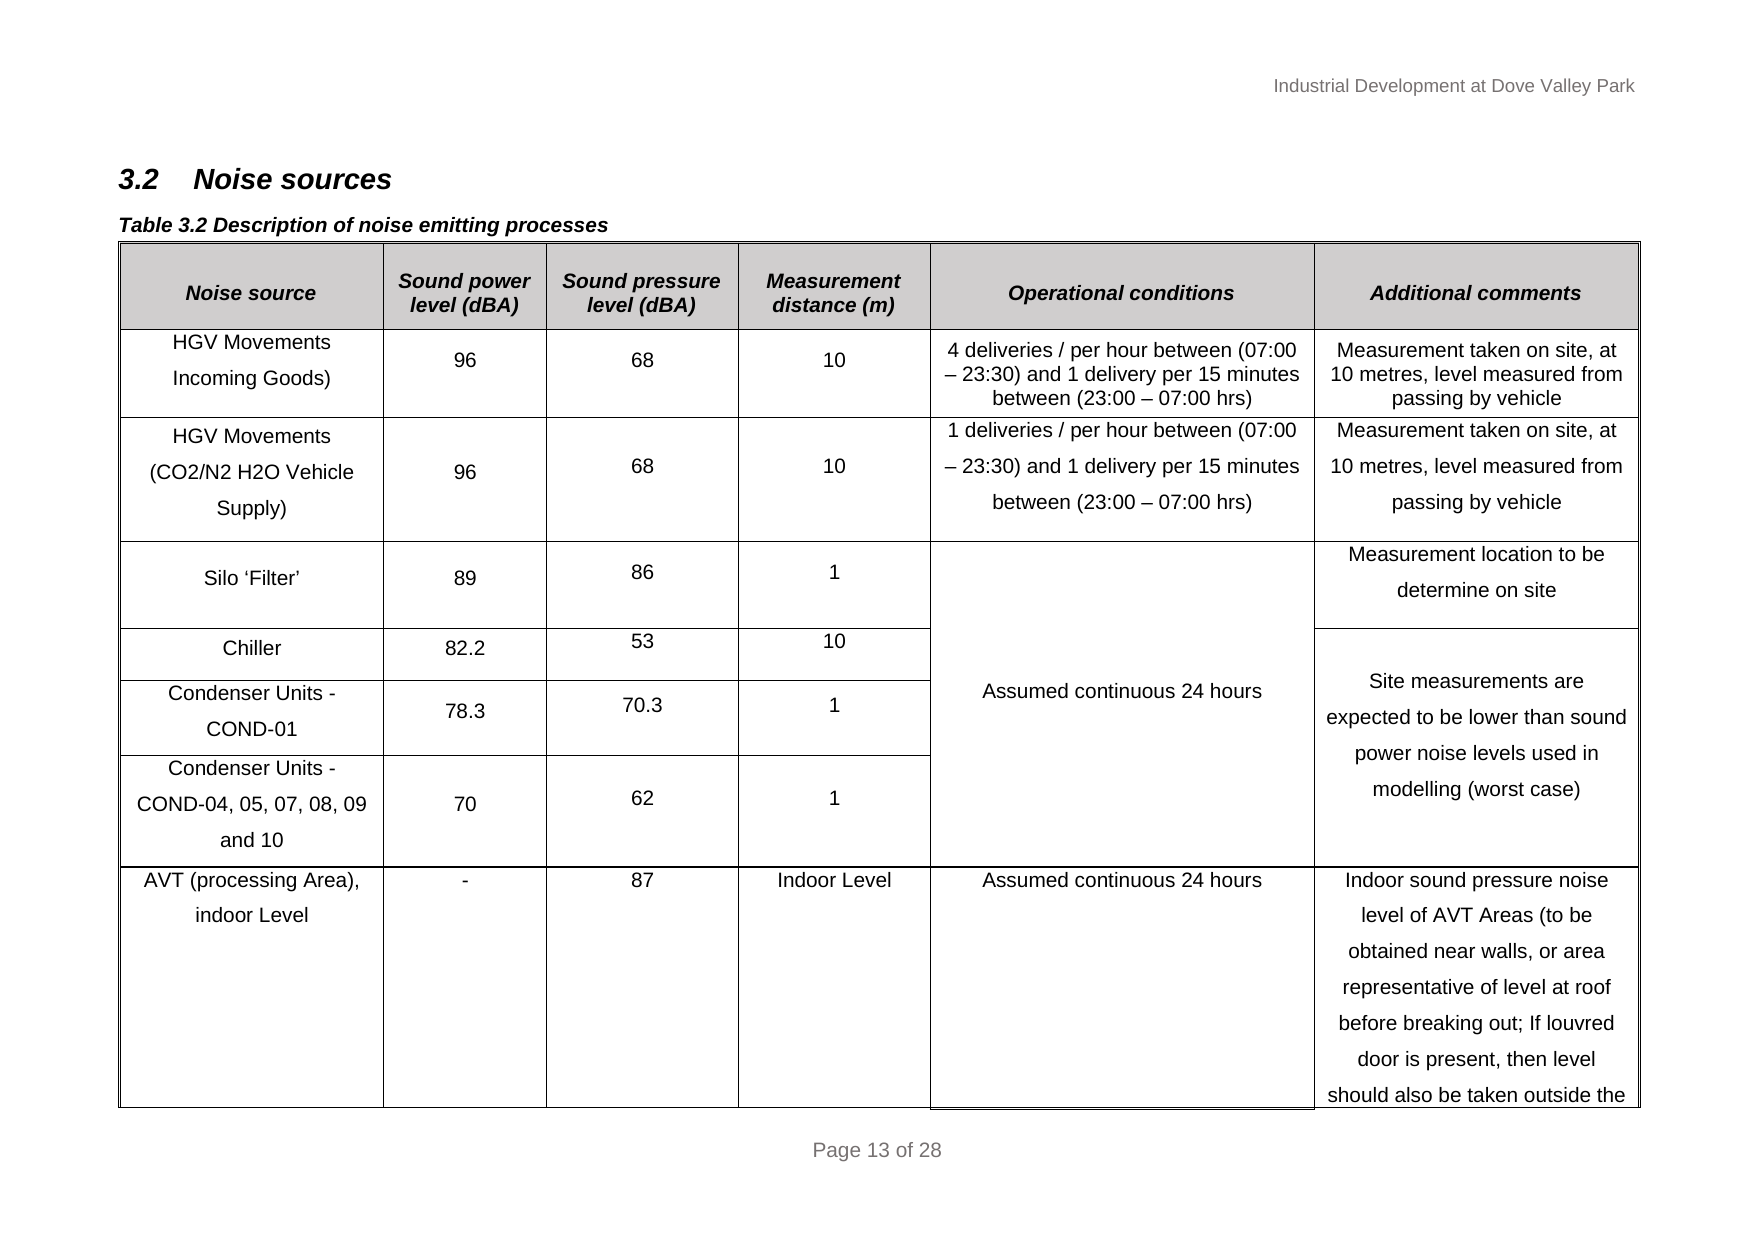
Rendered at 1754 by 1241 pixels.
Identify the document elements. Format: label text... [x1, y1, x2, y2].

table_cell 4 deliveries / per hour between (07:00 – 23:30) and 1 delivery per 15 minutes between (23:00 – 07:00 hrs) [931, 330, 1314, 417]
table_cell 10 [739, 629, 930, 680]
table_cell 53 [547, 629, 738, 680]
table_cell HGV Movements Incoming Goods) [121, 330, 383, 417]
table_cell 86 [547, 542, 738, 628]
table_cell 70.3 [547, 681, 738, 755]
table_cell 96 [384, 418, 546, 541]
table_header Operational conditions [931, 244, 1314, 329]
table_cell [121, 868, 383, 1107]
table_cell 87 [547, 868, 738, 1107]
table_cell 10 [739, 418, 930, 541]
table_cell Condenser Units - COND-04, 05, 07, 08, 09 and 10 [121, 756, 383, 866]
table_cell 62 [547, 756, 738, 866]
table_cell Chiller [121, 629, 383, 680]
table_header Additional comments [1315, 244, 1638, 329]
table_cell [1315, 868, 1638, 1107]
table_header Noise source [121, 244, 383, 329]
table_cell 68 [547, 418, 738, 541]
table_cell Site measurements are expected to be lower than sound power noise levels used in modelling (worst case) [1315, 629, 1638, 866]
table_cell Indoor Level [739, 868, 930, 1107]
table_cell 70 [384, 756, 546, 866]
table_cell 68 [547, 330, 738, 417]
table_cell 1 [739, 756, 930, 866]
table_cell HGV Movements (CO2/N2 H2O Vehicle Supply) [121, 418, 383, 541]
table_header Sound pressure level (dBA) [547, 244, 738, 329]
table_cell 96 [384, 330, 546, 417]
subtitle Table 3.2 Description of noise emitting processes [118, 213, 1636, 237]
table_cell Measurement taken on site, at 10 metres, level measured from passing by vehicle [1315, 330, 1638, 417]
table_cell 1 [739, 542, 930, 628]
table_cell - [384, 868, 546, 1107]
table_header Sound power level (dBA) [384, 244, 546, 329]
table_cell 1 deliveries / per hour between (07:00 – 23:30) and 1 delivery per 15 minutes between (23:00 – 07:00 hrs) [931, 418, 1314, 541]
subtitle 3.2 Noise sources [118, 162, 1636, 196]
table_header Measurement distance (m) [739, 244, 930, 329]
table_cell Condenser Units - COND-01 [121, 681, 383, 755]
table_cell 1 [739, 681, 930, 755]
table_cell Assumed continuous 24 hours [931, 542, 1314, 866]
table_cell Measurement taken on site, at 10 metres, level measured from passing by vehicle [1315, 418, 1638, 541]
table_cell Measurement location to be determine on site [1315, 542, 1638, 628]
table_cell 78.3 [384, 681, 546, 755]
table_cell 82.2 [384, 629, 546, 680]
table_cell 89 [384, 542, 546, 628]
table_cell 10 [739, 330, 930, 417]
table_cell Silo ‘Filter’ [121, 542, 383, 628]
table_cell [931, 868, 1314, 1107]
